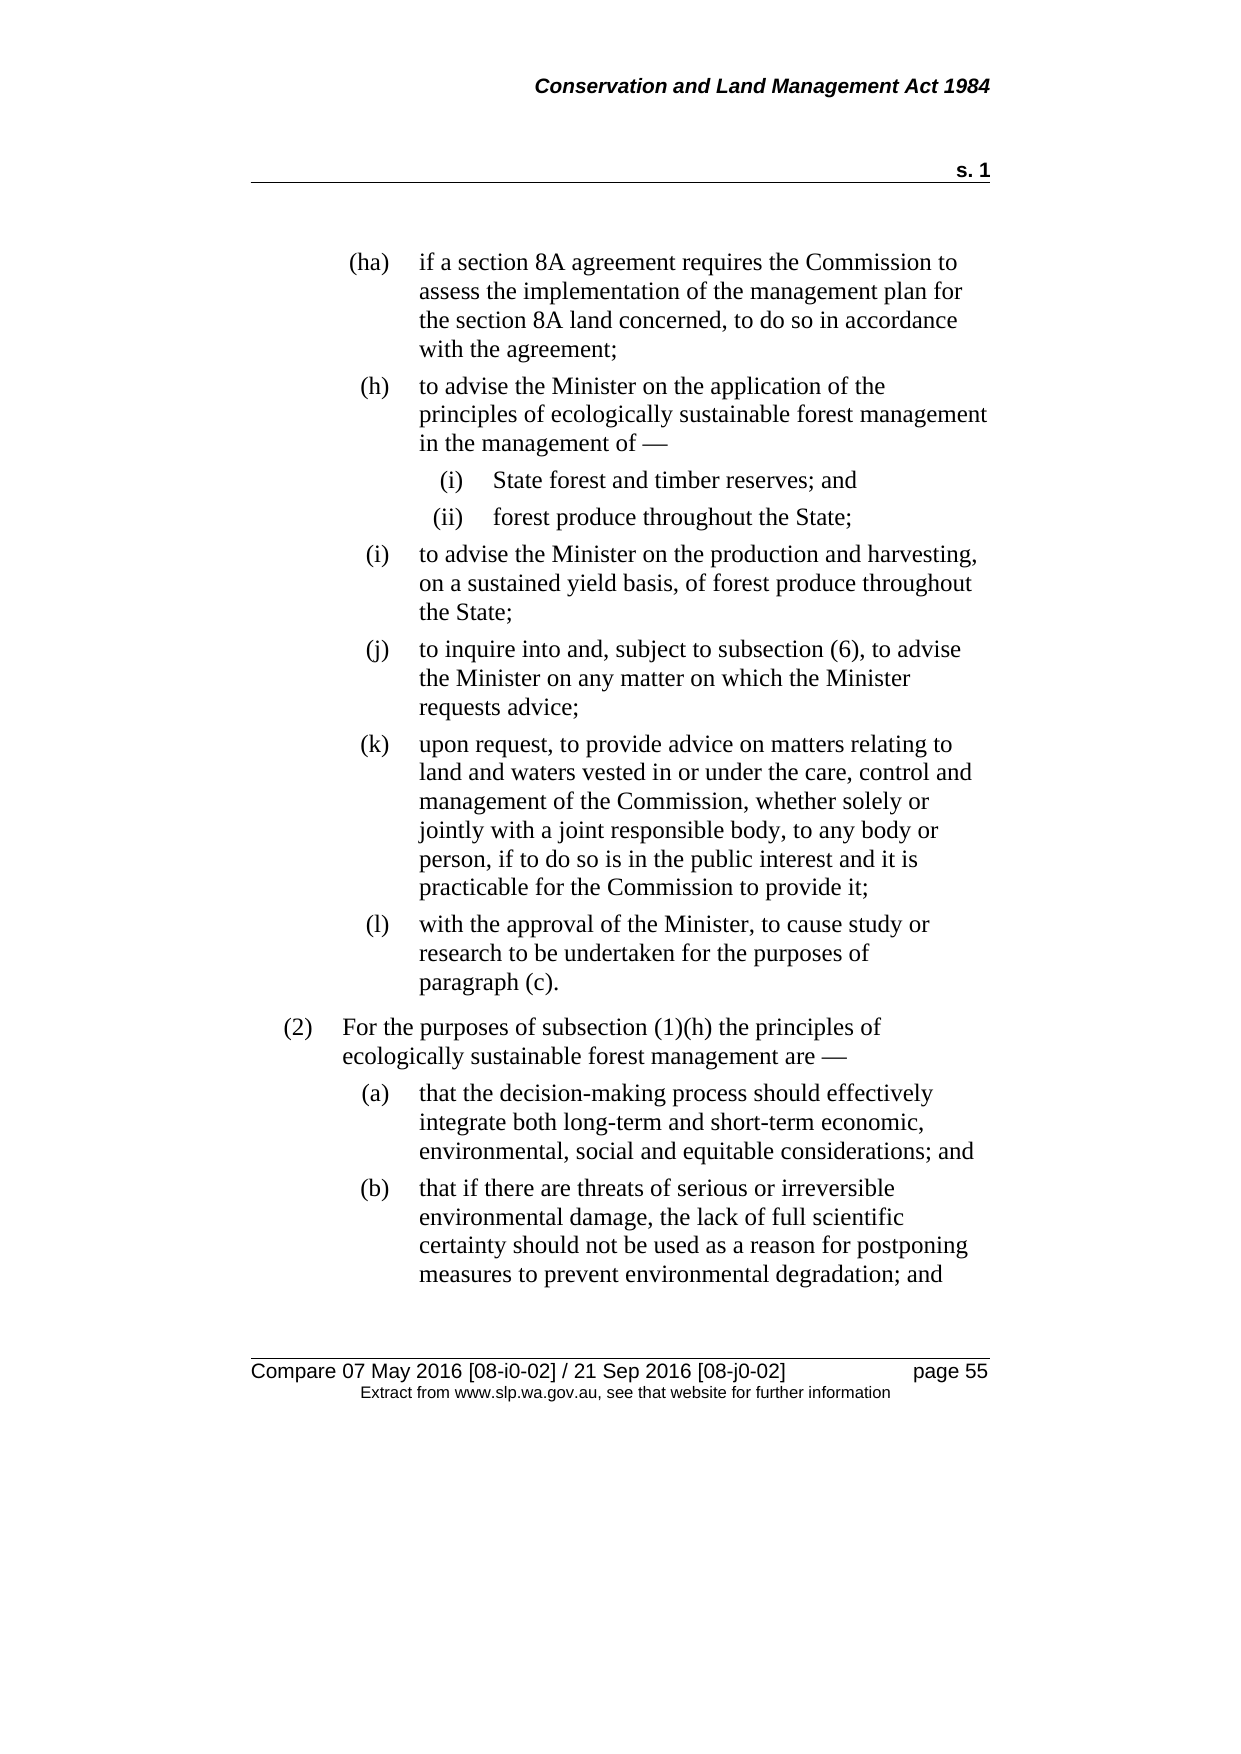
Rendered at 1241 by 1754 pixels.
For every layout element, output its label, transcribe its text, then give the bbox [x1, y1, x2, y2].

text (i) State forest and timber reserves; and [251, 465, 990, 494]
text (i) to advise the Minister on the production and harvesting, on a sustained yield basis, of forest produce throughout the State; [251, 539, 990, 626]
text (h) to advise the Minister on the application of the principles of ecologically sustainable forest management in the management of — [251, 371, 990, 457]
text (ha) if a section 8A agreement requires the Commission to assess the implementation of the management plan for the section 8A land concerned, to do so in accordance with the agreement; [251, 247, 990, 362]
text (ii) forest produce throughout the State; [251, 502, 990, 531]
text (j) to inquire into and, subject to subsection (6), to advise the Minister on any matter on which the Minister requests advice; [251, 634, 990, 720]
text (b) that if there are threats of serious or irreversible environmental damage, the lack of full scientific certainty should not be used as a reason for postponing measures to prevent environmental degradation; and [251, 1173, 990, 1288]
text (a) that the decision-making process should effectively integrate both long-term and short-term economic, environmental, social and equitable considerations; and [251, 1078, 990, 1164]
text (k) upon request, to provide advice on matters relating to land and waters vested in or under the care, control and management of the Commission, whether solely or jointly with a joint responsible body, to any body or person, if to do so is in the public interest and it is practicable for the Commission to provide it; [251, 729, 990, 901]
text (l) with the approval of the Minister, to cause study or research to be undertaken for the purposes of paragraph (c). [251, 909, 990, 996]
text (2) For the purposes of subsection (1)(h) the principles of ecologically sustainable forest management are — [251, 1012, 990, 1070]
